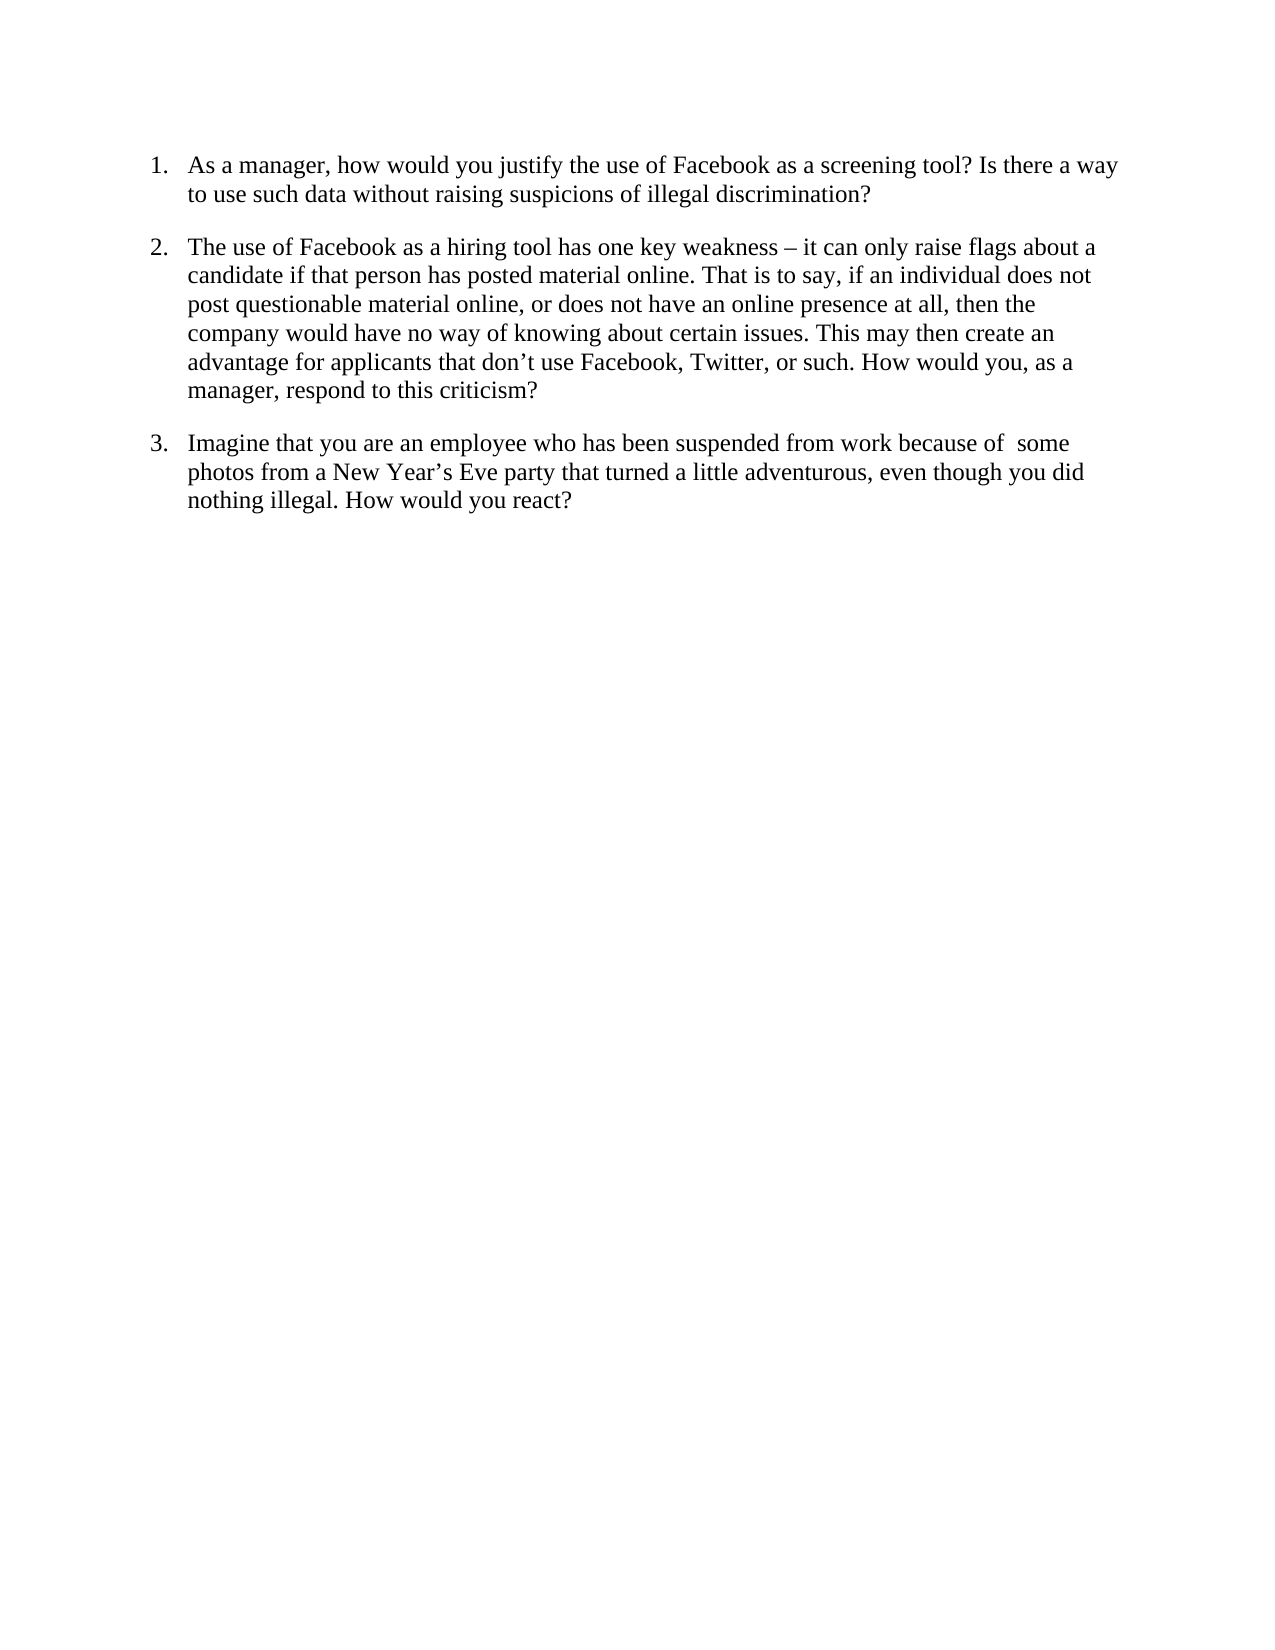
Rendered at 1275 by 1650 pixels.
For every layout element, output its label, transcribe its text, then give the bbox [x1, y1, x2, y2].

list As a manager, how would you justify the use of Facebook as a screening tool? Is there a way to use such data without raising suspicions of illegal discrimination? [150, 150, 1125, 232]
list Imagine that you are an employee who has been suspended from work because of some photos from a New Year’s Eve party that turned a little adventurous, even though you did nothing illegal. How would you react? [150, 428, 1125, 514]
list The use of Facebook as a hiring tool has one key weakness – it can only raise flags about a candidate if that person has posted material online. That is to say, if an individual does not post questionable material online, or does not have an online presence at all, then the company would have no way of knowing about certain issues. This may then create an advantage for applicants that don’t use Facebook, Twitter, or such. How would you, as a manager, respond to this criticism? [150, 232, 1125, 428]
